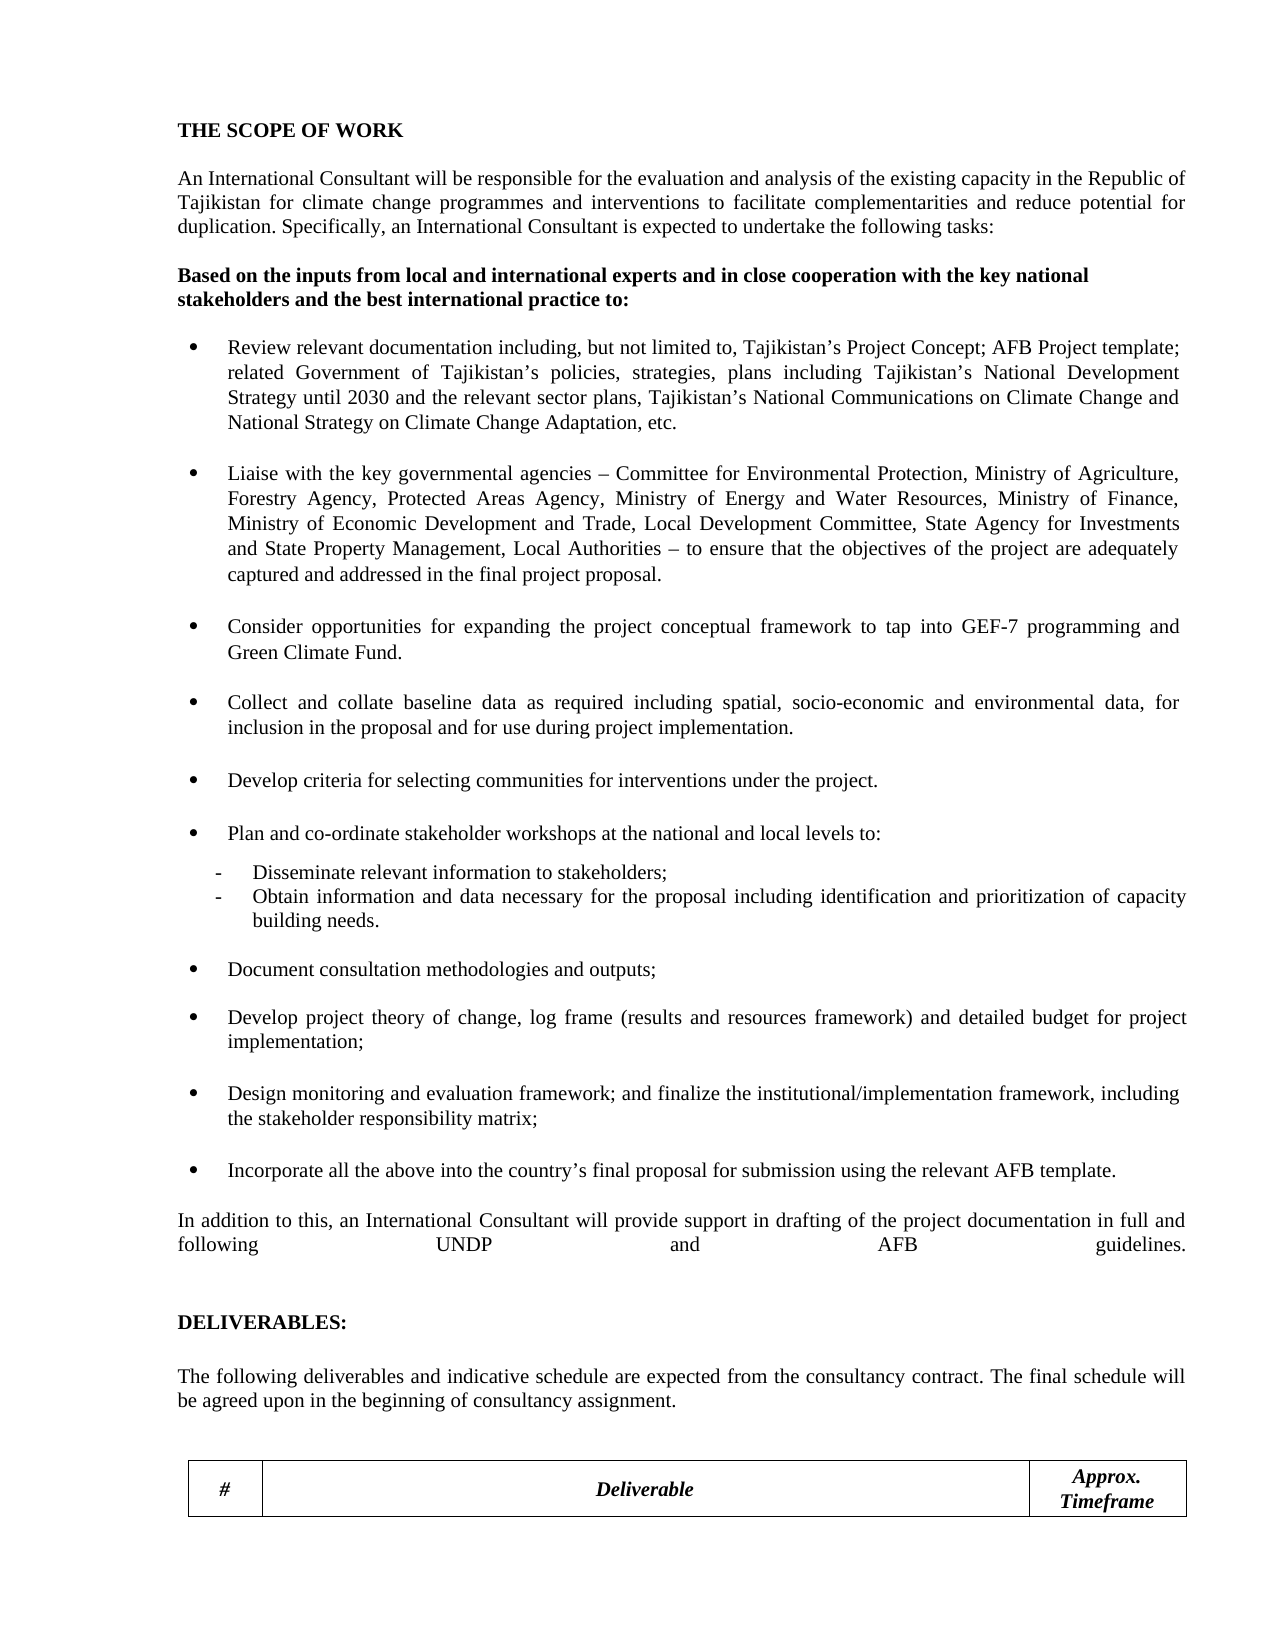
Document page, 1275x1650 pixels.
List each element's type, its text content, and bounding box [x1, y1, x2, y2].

table_header # [189, 1461, 262, 1516]
table_header Approx. Timeframe [1030, 1461, 1186, 1516]
text An International Consultant will be responsible for the evaluation and analysis of the existing capacity in the Republic of Tajikistan for climate change programmes and interventions to facilitate complementarities and reduce potential for duplication. Specifically, an International Consultant is expected to undertake the following tasks: [177, 166, 1186, 238]
text THE SCOPE OF WORK [177, 118, 1186, 142]
list Design monitoring and evaluation framework; and finalize the institutional/implementation framework, including the stakeholder responsibility matrix; [190, 1080, 1181, 1130]
text DELIVERABLES: [177, 1309, 1186, 1334]
list Develop project theory of change, log frame (results and resources framework) and detailed budget for project implementation; [190, 1005, 1188, 1053]
list Liaise with the key governmental agencies – Committee for Environmental Protection, Ministry of Agriculture, Forestry Agency, Protected Areas Agency, Ministry of Energy and Water Resources, Ministry of Finance, Ministry of Economic Development and Trade, Local Development Committee, State Agency for Investments and State Property Management, Local Authorities – to ensure that the objectives of the project are adequately captured and addressed in the final project proposal. [190, 461, 1181, 586]
table_header Deliverable [263, 1461, 1029, 1516]
list Document consultation methodologies and outputs; [190, 957, 1188, 981]
list Plan and co-ordinate stakeholder workshops at the national and local levels to: [190, 821, 1181, 845]
list Obtain information and data necessary for the proposal including identification and prioritization of capacity building needs. [215, 884, 1188, 932]
text In addition to this, an International Consultant will provide support in drafting of the project documentation in full and following UNDP and AFB guidelines. [177, 1208, 1186, 1284]
list Disseminate relevant information to stakeholders; [215, 860, 1188, 884]
list Consider opportunities for expanding the project conceptual framework to tap into GEF-7 programming and Green Climate Fund. [190, 614, 1181, 664]
text The following deliverables and indicative schedule are expected from the consultancy contract. The final schedule will be agreed upon in the beginning of consultancy assignment. [177, 1364, 1186, 1412]
list Develop criteria for selecting communities for interventions under the project. [190, 768, 1181, 792]
list Review relevant documentation including, but not limited to, Tajikistan’s Project Concept; AFB Project template; related Government of Tajikistan’s policies, strategies, plans including Tajikistan’s National Development Strategy until 2030 and the relevant sector plans, Tajikistan’s National Communications on Climate Change and National Strategy on Climate Change Adaptation, etc. [190, 335, 1181, 434]
text Based on the inputs from local and international experts and in close cooperation with the key national stakeholders and the best international practice to: [177, 262, 1186, 311]
list Collect and collate baseline data as required including spatial, socio-economic and environmental data, for inclusion in the proposal and for use during project implementation. [190, 690, 1181, 739]
list Incorporate all the above into the country’s final proposal for submission using the relevant AFB template. [190, 1158, 1181, 1182]
